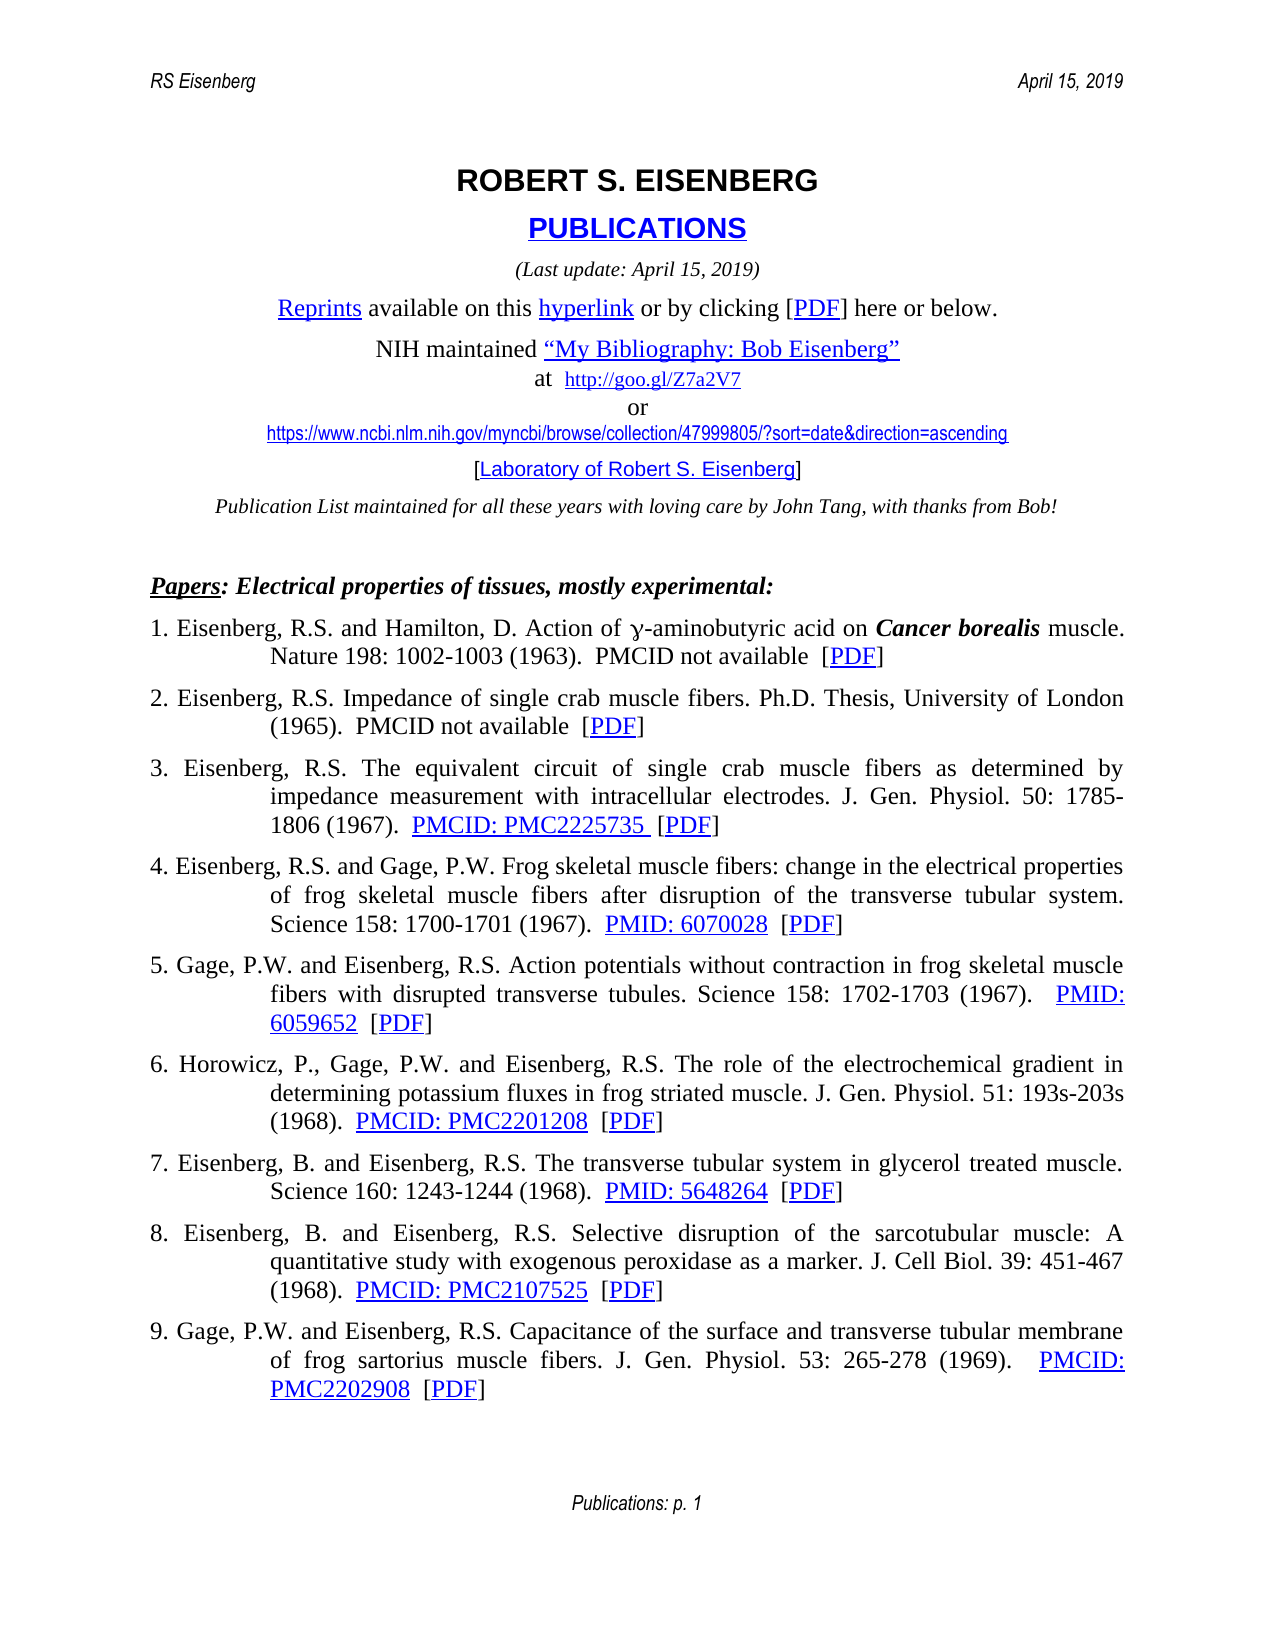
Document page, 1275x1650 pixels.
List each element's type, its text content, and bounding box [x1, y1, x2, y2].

text 4. Eisenberg, R.S. and Gage, P.W. Frog skeletal muscle fibers: change in the electrical properties of frog skeletal muscle fibers after disruption of the transverse tubular system. Science 158: 1700-1701 (1967). PMID: 6070028 [PDF] [150, 851, 1125, 938]
text 6. Horowicz, P., Gage, P.W. and Eisenberg, R.S. The role of the electrochemical gradient in determining potassium fluxes in frog striated muscle. J. Gen. Physiol. 51: 193s-203s (1968). PMCID: PMC2201208 [PDF] [150, 1049, 1125, 1135]
text 8. Eisenberg, B. and Eisenberg, R.S. Selective disruption of the sarcotubular muscle: A quantitative study with exogenous peroxidase as a marker. J. Cell Biol. 39: 451-467 (1968). PMCID: PMC2107525 [PDF] [150, 1218, 1125, 1304]
text (Last update: April 15, 2019) [150, 257, 1125, 281]
text Publication List maintained for all these years with loving care by John Tang, with thanks from Bob! [150, 494, 1125, 518]
text https://www.ncbi.nlm.nih.gov/myncbi/browse/collection/47999805/?sort=date&direction=ascending [150, 421, 1125, 445]
text 3. Eisenberg, R.S. The equivalent circuit of single crab muscle fibers as determined by impedance measurement with intracellular electrodes. J. Gen. Physiol. 50: 1785-1806 (1967). PMCID: PMC2225735 [PDF] [150, 753, 1125, 839]
text [Laboratory of Robert S. Eisenberg] [150, 457, 1125, 481]
text at http://goo.gl/Z7a2V7 [150, 363, 1125, 392]
text ROBERT S. EISENBERG [150, 162, 1125, 198]
text Reprints available on this hyperlink or by clicking [PDF] here or below. [150, 293, 1125, 322]
text NIH maintained “My Bibliography: Bob Eisenberg” [150, 334, 1125, 363]
text PUBLICATIONS [150, 211, 1125, 244]
text 2. Eisenberg, R.S. Impedance of single crab muscle fibers. Ph.D. Thesis, University of London (1965). PMCID not available [PDF] [150, 683, 1125, 740]
text 5. Gage, P.W. and Eisenberg, R.S. Action potentials without contraction in frog skeletal muscle fibers with disrupted transverse tubules. Science 158: 1702-1703 (1967). PMID: 6059652 [PDF] [150, 950, 1125, 1036]
text Papers: Electrical properties of tissues, mostly experimental: [150, 571, 1125, 600]
text 1. Eisenberg, R.S. and Hamilton, D. Action of -aminobutyric acid on Cancer borealis muscle. Nature 198: 1002-1003 (1963). PMCID not available [PDF] [150, 613, 1125, 670]
text 7. Eisenberg, B. and Eisenberg, R.S. The transverse tubular system in glycerol treated muscle. Science 160: 1243-1244 (1968). PMID: 5648264 [PDF] [150, 1148, 1125, 1205]
text 9. Gage, P.W. and Eisenberg, R.S. Capacitance of the surface and transverse tubular membrane of frog sartorius muscle fibers. J. Gen. Physiol. 53: 265-278 (1969). PMCID: PMC2202908 [PDF] [150, 1316, 1125, 1403]
text or [150, 392, 1125, 421]
